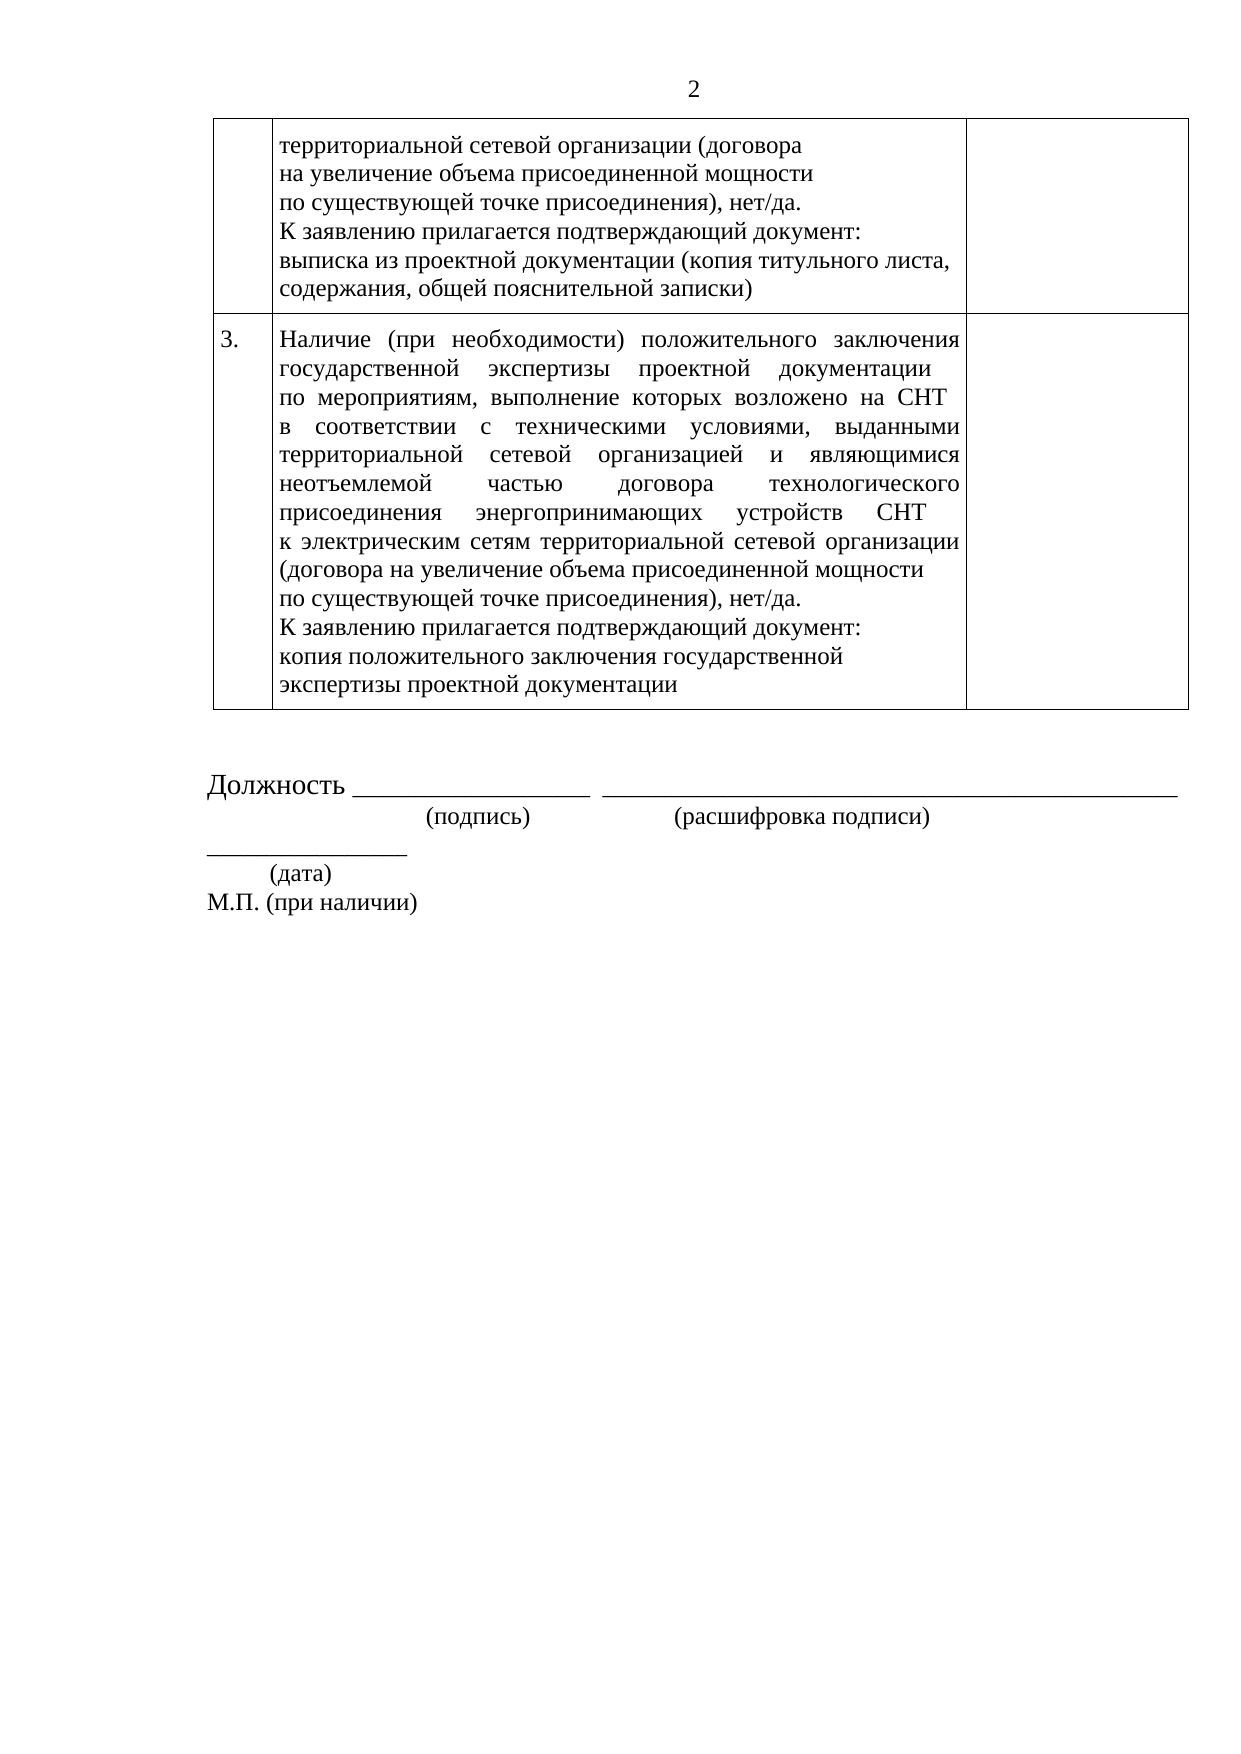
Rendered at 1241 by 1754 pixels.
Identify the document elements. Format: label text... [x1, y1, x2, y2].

text (подпись) (расшифровка подписи) [207, 801, 1181, 830]
table_cell 3. [214, 314, 272, 709]
text Должность ___________________ ______________________________________________ [207, 767, 1181, 801]
text (дата) [207, 858, 1181, 887]
table_cell Наличие (при необходимости) положительного заключения государственной экспертизы проектной документации по мероприятиям, выполнение которых возложено на СНТ в соответствии с техническими условиями, выданными территориальной сетевой организацией и являющимися неотъемлемой частью договора технологического присоединения энергопринимающих устройств СНТ к электрическим сетям территориальной сетевой организации (договора на увеличение объема присоединенной мощности по существующей точке присоединения), нет/да. К заявлению прилагается подтверждающий документ: копия положительного заключения государственной экспертизы проектной документации [273, 314, 966, 709]
text М.П. (при наличии) [207, 887, 1181, 916]
table_cell 2 [214, 119, 272, 313]
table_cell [273, 119, 966, 313]
table_cell [967, 119, 1188, 313]
table_cell [967, 314, 1188, 709]
text ________________ [207, 830, 1181, 858]
